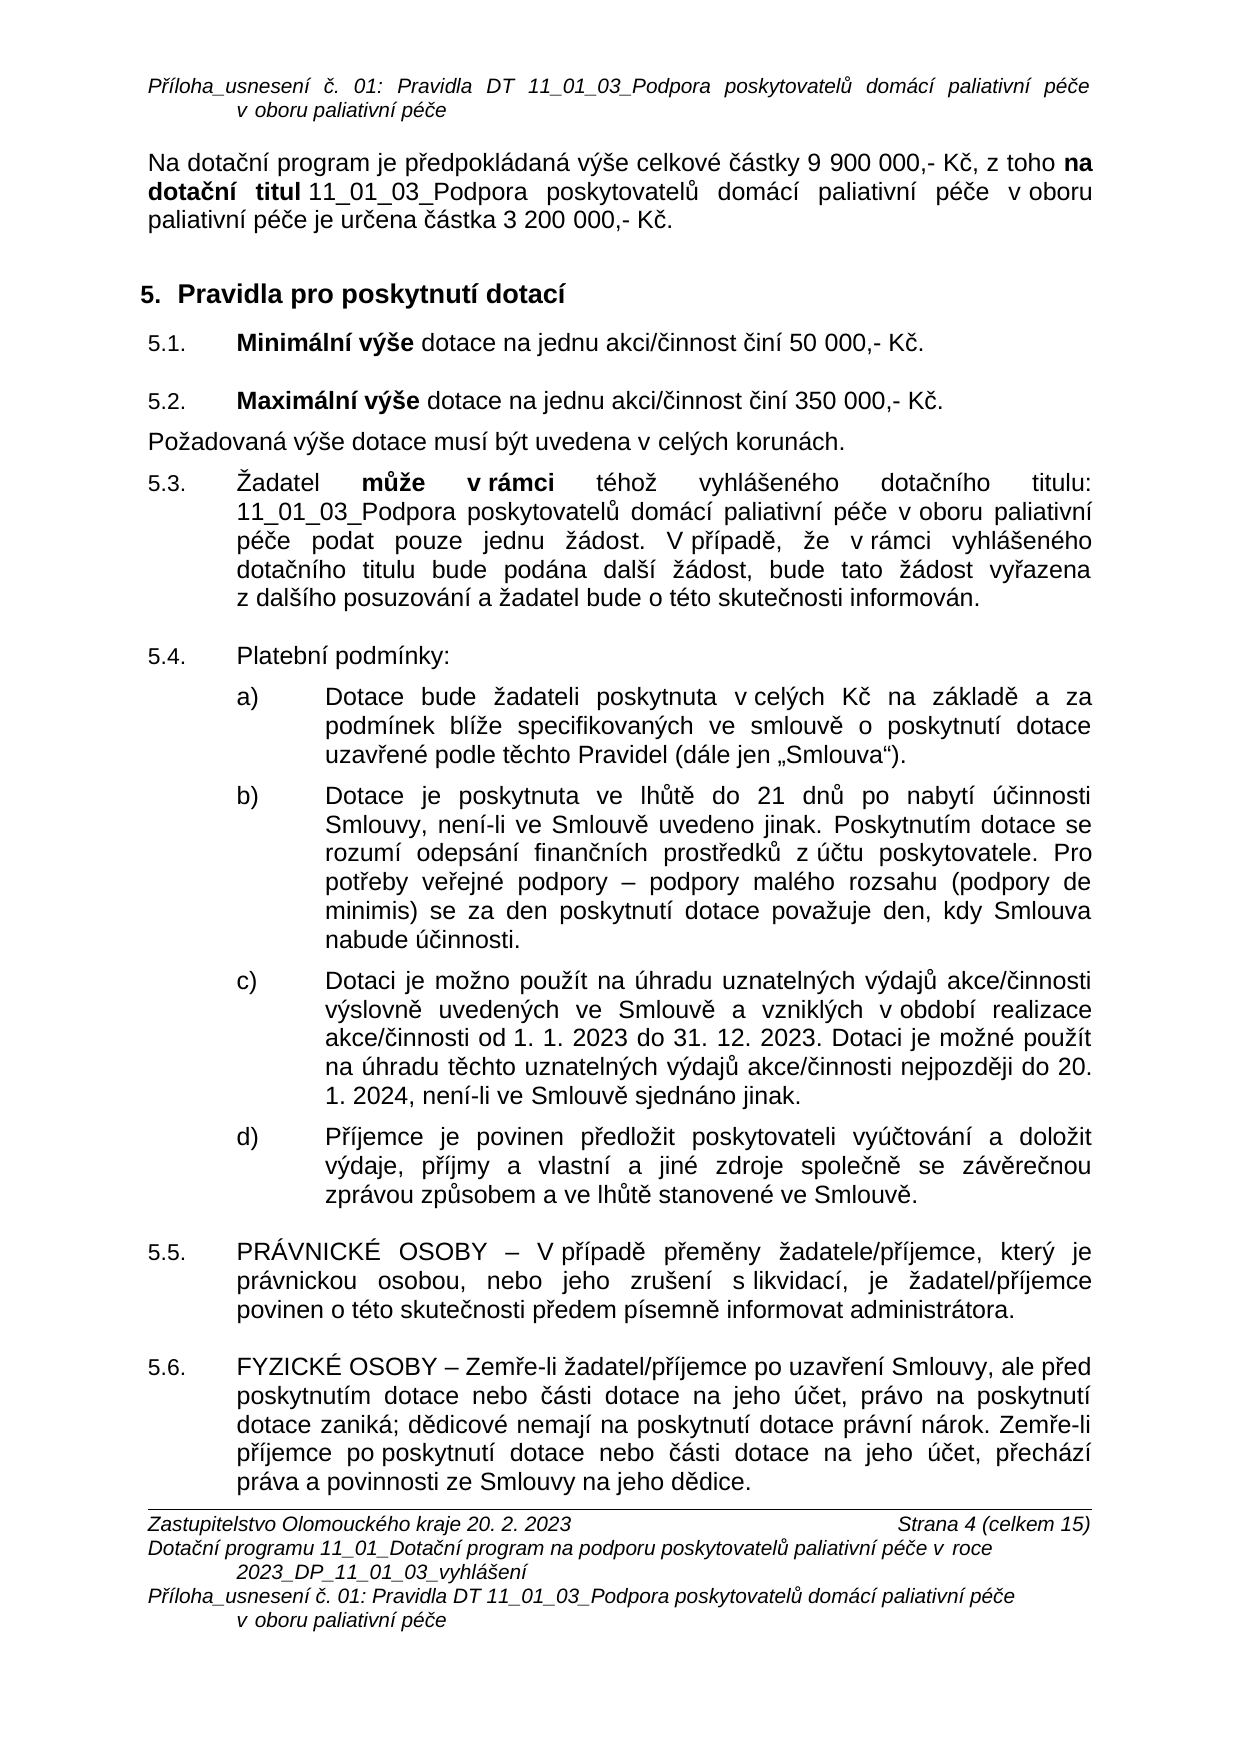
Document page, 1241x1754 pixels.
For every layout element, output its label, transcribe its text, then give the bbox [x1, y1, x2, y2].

list PRÁVNICKÉ OSOBY – V případě přeměny žadatele/příjemce, který je právnickou osobou, nebo jeho zrušení s likvidací, je žadatel/příjemce povinen o této skutečnosti předem písemně informovat administrátora. [148, 1237, 1092, 1323]
text Na dotační program je předpokládaná výše celkové částky 9 900 000,- Kč, z toho na dotační titul 11_01_03_Podpora poskytovatelů domácí paliativní péče v oboru paliativní péče je určena částka 3 200 000,- Kč. [148, 148, 1092, 234]
text Požadovaná výše dotace musí být uvedena v celých korunách. [148, 427, 1092, 456]
list Dotace bude žadateli poskytnuta v celých Kč na základě a za podmínek blíže specifikovaných ve smlouvě o poskytnutí dotace uzavřené podle těchto Pravidel (dále jen „Smlouva“). [236, 682, 1092, 768]
list Dotaci je možno použít na úhradu uznatelných výdajů akce/činnosti výslovně uvedených ve Smlouvě a vzniklých v období realizace akce/činnosti od 1. 1. 2023 do 31. 12. 2023. Dotaci je možné použít na úhradu těchto uznatelných výdajů akce/činnosti nejpozději do 20. 1. 2024, není-li ve Smlouvě sjednáno jinak. [236, 966, 1092, 1110]
list Příjemce je povinen předložit poskytovateli vyúčtování a doložit výdaje, příjmy a vlastní a jiné zdroje společně se závěrečnou zprávou způsobem a ve lhůtě stanovené ve Smlouvě. [236, 1122, 1092, 1208]
list Pravidla pro poskytnutí dotací [140, 278, 1092, 309]
list Minimální výše dotace na jednu akci/činnost činí 50 000,- Kč. [148, 328, 1092, 357]
list Maximální výše dotace na jednu akci/činnost činí 350 000,- Kč. [148, 386, 1092, 415]
list Žadatel může v rámci téhož vyhlášeného dotačního titulu: 11_01_03_Podpora poskytovatelů domácí paliativní péče v oboru paliativní péče podat pouze jednu žádost. V případě, že v rámci vyhlášeného dotačního titulu bude podána další žádost, bude tato žádost vyřazena z dalšího posuzování a žadatel bude o této skutečnosti informován. [148, 468, 1092, 612]
list FYZICKÉ OSOBY – Zemře-li žadatel/příjemce po uzavření Smlouvy, ale před poskytnutím dotace nebo části dotace na jeho účet, právo na poskytnutí dotace zaniká; dědicové nemají na poskytnutí dotace právní nárok. Zemře-li příjemce po poskytnutí dotace nebo části dotace na jeho účet, přechází práva a povinnosti ze Smlouvy na jeho dědice. [148, 1352, 1092, 1496]
list Platební podmínky: [148, 641, 1092, 670]
list Dotace je poskytnuta ve lhůtě do 21 dnů po nabytí účinnosti Smlouvy, není-li ve Smlouvě uvedeno jinak. Poskytnutím dotace se rozumí odepsání finančních prostředků z účtu poskytovatele. Pro potřeby veřejné podpory – podpory malého rozsahu (podpory de minimis) se za den poskytnutí dotace považuje den, kdy Smlouva nabude účinnosti. [236, 781, 1092, 953]
